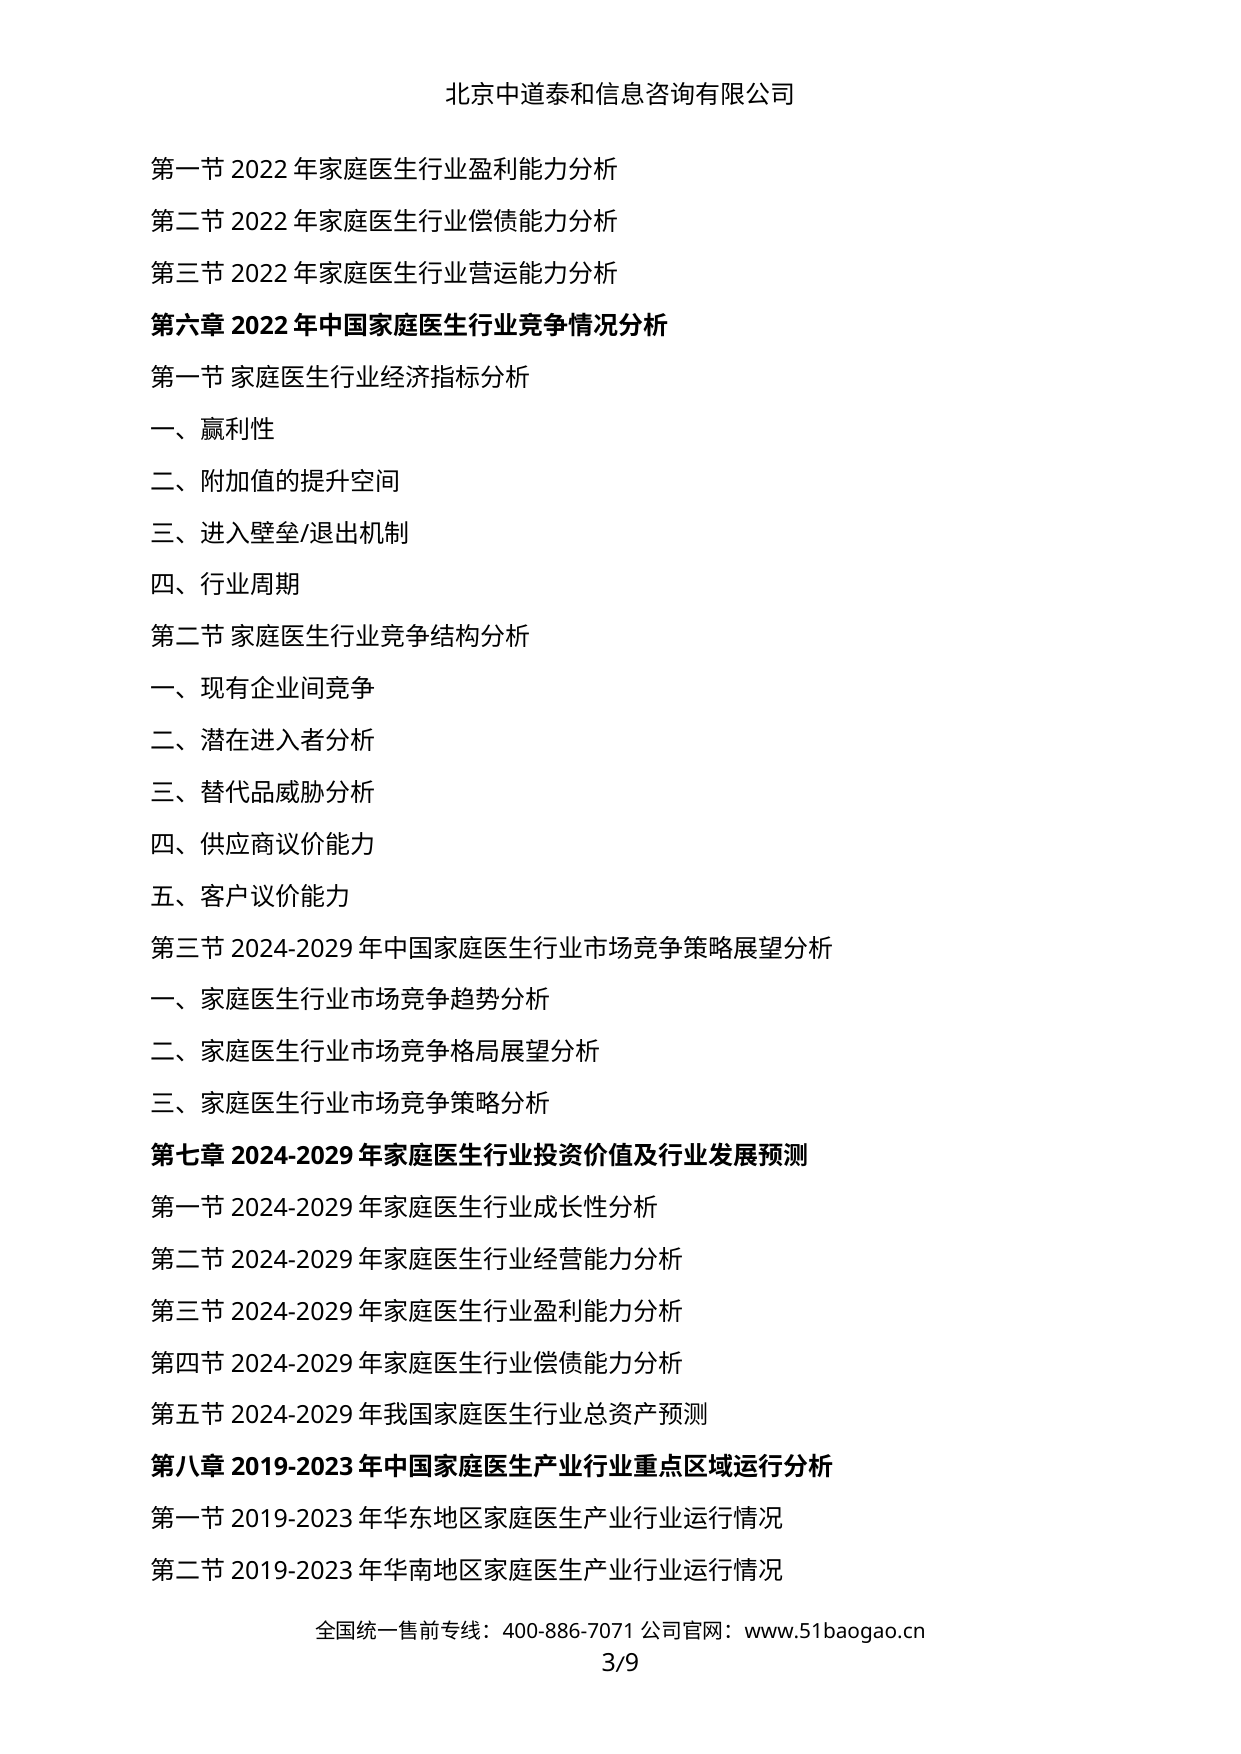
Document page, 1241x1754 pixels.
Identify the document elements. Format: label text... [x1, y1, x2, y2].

text 第七章 2024-2029年家庭医生行业投资价值及行业发展预测 [150, 1136, 1090, 1172]
text 第二节 家庭医生行业竞争结构分析 [150, 617, 1090, 653]
text 第五节 2024-2029年我国家庭医生行业总资产预测 [150, 1395, 1090, 1431]
text 第三节 2022年家庭医生行业营运能力分析 [150, 254, 1090, 290]
text 二、潜在进入者分析 [150, 721, 1090, 757]
text 第二节 2019-2023年华南地区家庭医生产业行业运行情况 [150, 1551, 1090, 1587]
text 第四节 2024-2029年家庭医生行业偿债能力分析 [150, 1343, 1090, 1379]
text 一、家庭医生行业市场竞争趋势分析 [150, 980, 1090, 1016]
text 三、替代品威胁分析 [150, 772, 1090, 809]
text 一、现有企业间竞争 [150, 669, 1090, 705]
text 第八章 2019-2023年中国家庭医生产业行业重点区域运行分析 [150, 1447, 1090, 1483]
text 一、赢利性 [150, 409, 1090, 446]
text 第一节 2024-2029年家庭医生行业成长性分析 [150, 1187, 1090, 1224]
text 三、家庭医生行业市场竞争策略分析 [150, 1084, 1090, 1120]
text 第二节 2022年家庭医生行业偿债能力分析 [150, 202, 1090, 238]
text 第一节 2019-2023年华东地区家庭医生产业行业运行情况 [150, 1499, 1090, 1535]
text 第三节 2024-2029年家庭医生行业盈利能力分析 [150, 1291, 1090, 1327]
text 四、供应商议价能力 [150, 824, 1090, 861]
text 四、行业周期 [150, 565, 1090, 601]
text 第一节 家庭医生行业经济指标分析 [150, 357, 1090, 394]
text 第三节 2024-2029年中国家庭医生行业市场竞争策略展望分析 [150, 928, 1090, 964]
text 三、进入壁垒/退出机制 [150, 513, 1090, 549]
text 五、客户议价能力 [150, 876, 1090, 912]
text 第一节 2022年家庭医生行业盈利能力分析 [150, 150, 1090, 186]
text 二、家庭医生行业市场竞争格局展望分析 [150, 1032, 1090, 1068]
text 二、附加值的提升空间 [150, 461, 1090, 497]
text 第六章 2022年中国家庭医生行业竞争情况分析 [150, 306, 1090, 342]
text 第二节 2024-2029年家庭医生行业经营能力分析 [150, 1239, 1090, 1276]
